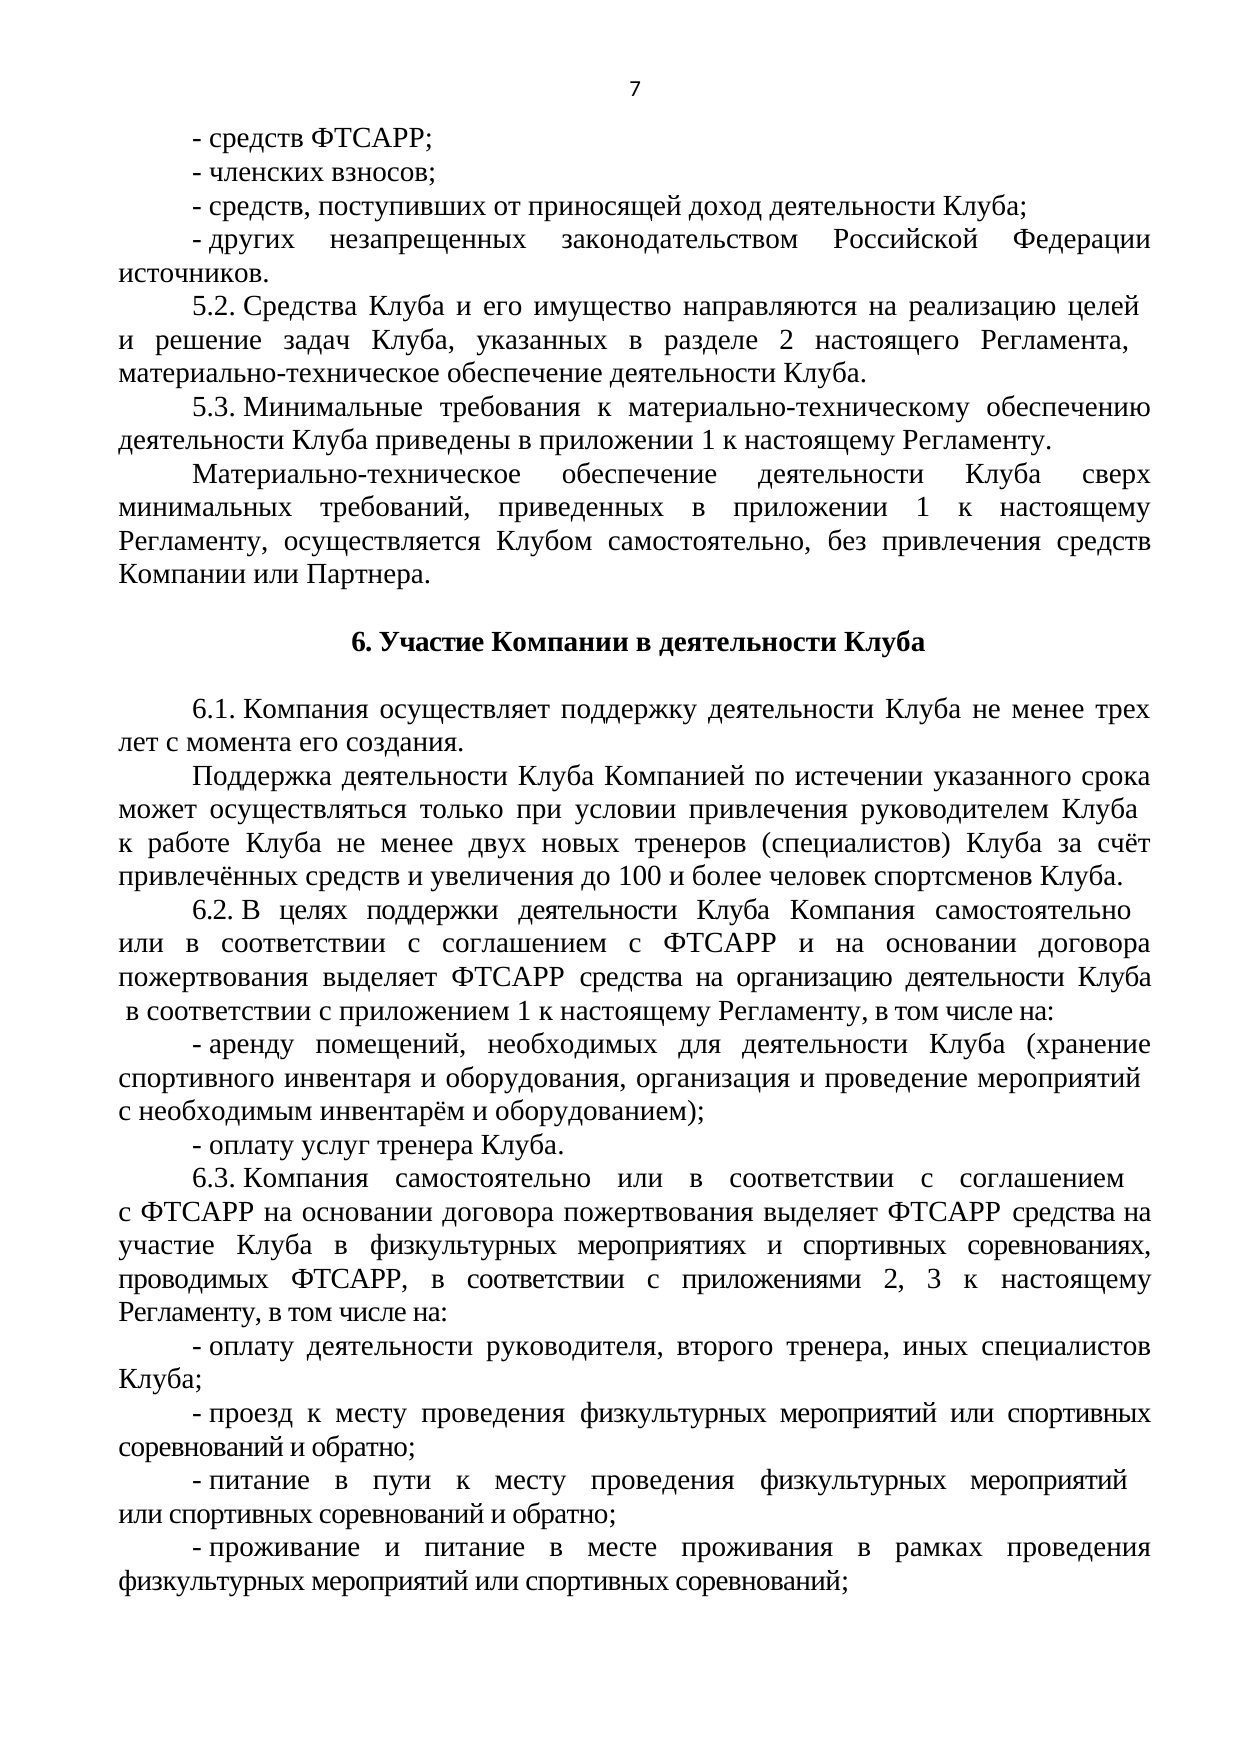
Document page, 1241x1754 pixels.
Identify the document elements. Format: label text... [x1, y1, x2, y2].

text 5.3. Минимальные требования к материально-техническому обеспечению деятельности Клуба приведены в приложении 1 к настоящему Регламенту. [118, 389, 1152, 456]
text 6.2. В целях поддержки деятельности Клуба Компания самостоятельно или в соответствии с соглашением с ФТСАРР и на основании договора пожертвования выделяет ФТСАРР средства на организацию деятельности Клуба в соответствии с приложением 1 к настоящему Регламенту, в том числе на: [118, 892, 1152, 1026]
text 5.2. Средства Клуба и его имущество направляются на реализацию целей и решение задач Клуба, указанных в разделе 2 настоящего Регламента, материально-техническое обеспечение деятельности Клуба. [118, 288, 1152, 389]
text 6.1. Компания осуществляет поддержку деятельности Клуба не менее трех лет с момента его создания. [118, 691, 1152, 758]
text - членских взносов; [118, 154, 1152, 188]
text - проживание и питание в месте проживания в рамках проведения физкультурных мероприятий или спортивных соревнований; [118, 1529, 1152, 1596]
text - средств, поступивших от приносящей доход деятельности Клуба; [118, 188, 1152, 221]
text - средств ФТСАРР; [118, 121, 1152, 154]
text 6. Участие Компании в деятельности Клуба [118, 624, 1152, 657]
text - проезд к месту проведения физкультурных мероприятий или спортивных соревнований и обратно; [118, 1395, 1152, 1462]
text - питание в пути к месту проведения физкультурных мероприятий или спортивных соревнований и обратно; [118, 1462, 1152, 1529]
text - других незапрещенных законодательством Российской Федерации источников. [118, 221, 1152, 288]
text - аренду помещений, необходимых для деятельности Клуба (хранение спортивного инвентаря и оборудования, организация и проведение мероприятий с необходимым инвентарём и оборудованием); [118, 1026, 1152, 1127]
text 6.3. Компания самостоятельно или в соответствии с соглашением с ФТСАРР на основании договора пожертвования выделяет ФТСАРР средства на участие Клуба в физкультурных мероприятиях и спортивных соревнованиях, проводимых ФТСАРР, в соответствии с приложениями 2, 3 к настоящему Регламенту, в том числе на: [118, 1160, 1152, 1328]
text - оплату деятельности руководителя, второго тренера, иных специалистов Клуба; [118, 1328, 1152, 1395]
text Материально-техническое обеспечение деятельности Клуба сверх минимальных требований, приведенных в приложении 1 к настоящему Регламенту, осуществляется Клубом самостоятельно, без привлечения средств Компании или Партнера. [118, 456, 1152, 590]
text - оплату услуг тренера Клуба. [118, 1127, 1152, 1160]
text Поддержка деятельности Клуба Компанией по истечении указанного срока может осуществляться только при условии привлечения руководителем Клуба к работе Клуба не менее двух новых тренеров (специалистов) Клуба за счёт привлечённых средств и увеличения до 100 и более человек спортсменов Клуба. [118, 758, 1152, 892]
